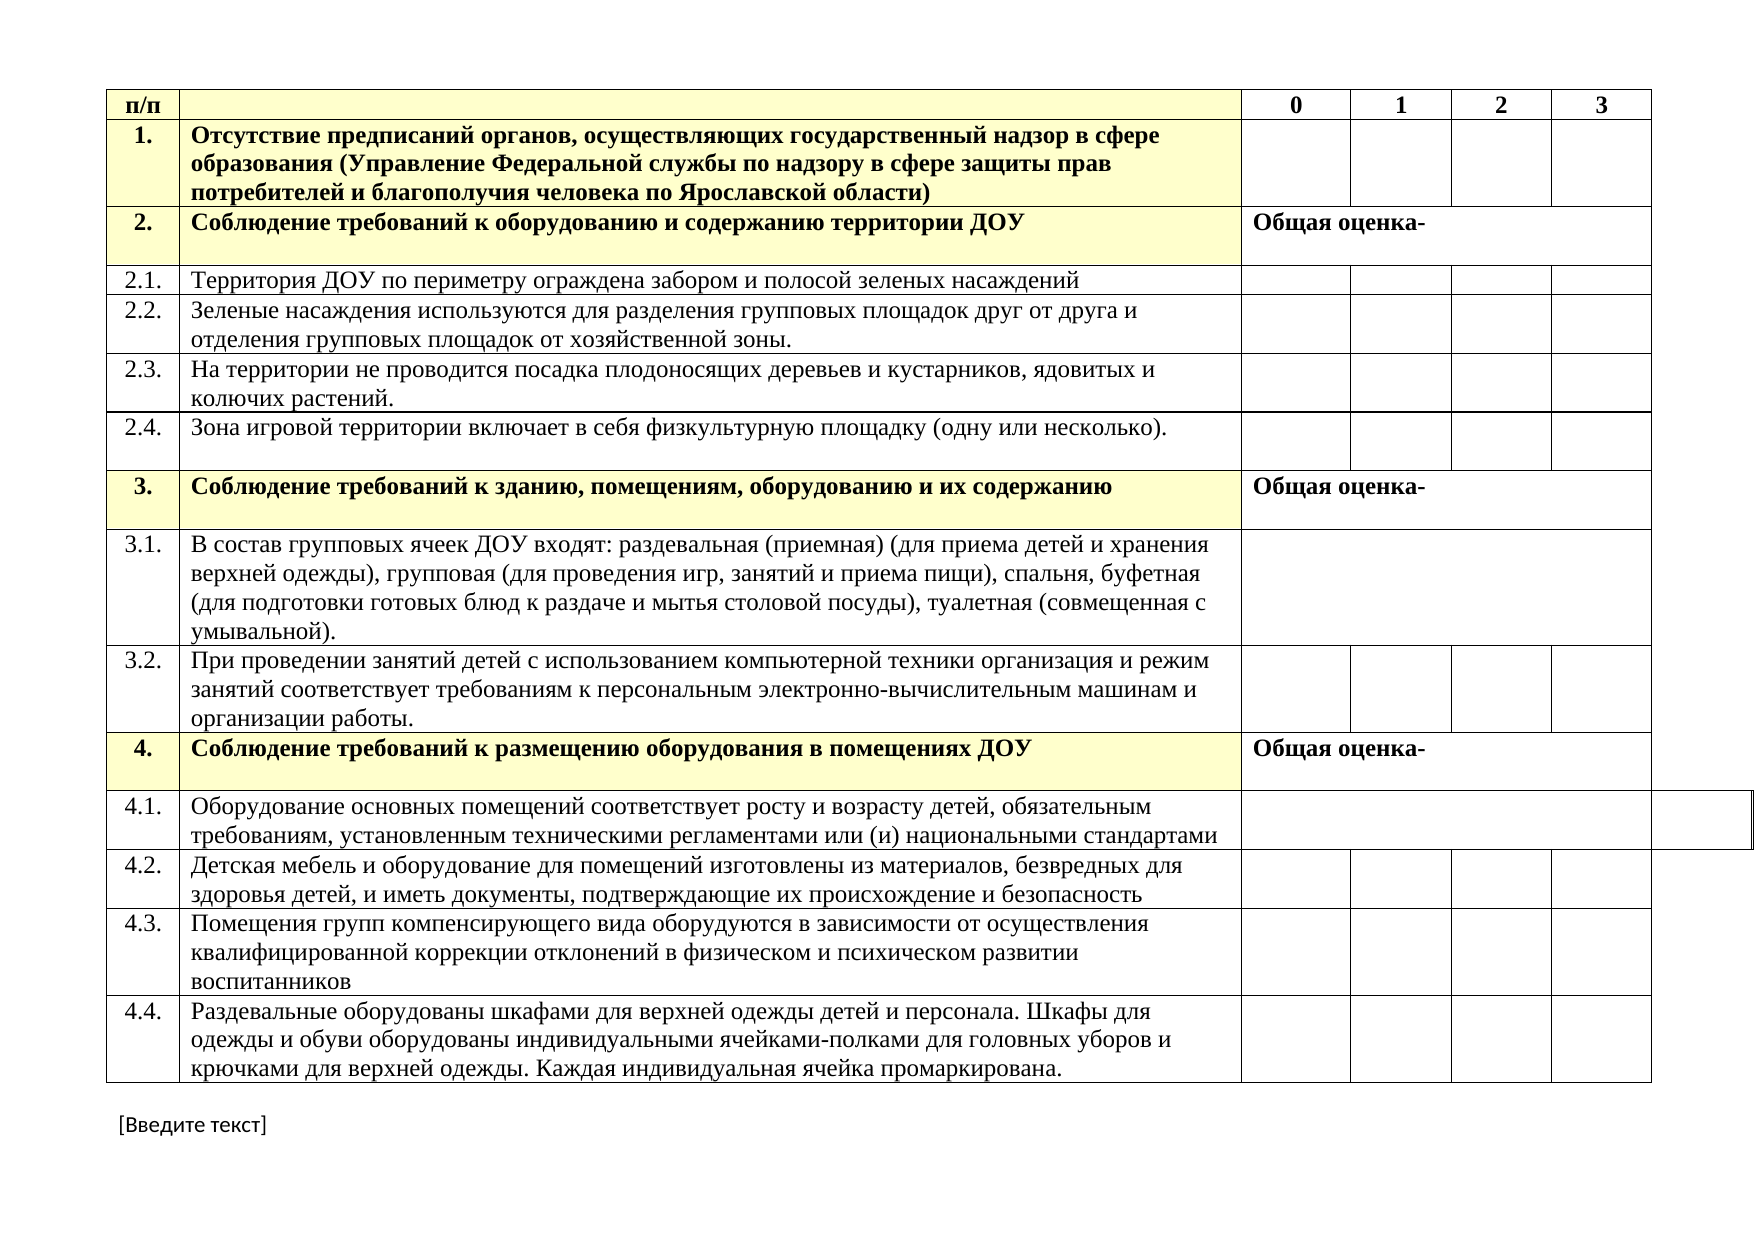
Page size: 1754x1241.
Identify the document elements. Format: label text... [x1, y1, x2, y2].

table_cell Зона игровой территории включает в себя физкультурную площадку (одну или несколько). [180, 413, 1241, 470]
table_cell [1452, 120, 1551, 206]
table_cell Общая оценка- [1242, 207, 1651, 264]
table_cell [1242, 266, 1350, 294]
table_cell [1242, 791, 1651, 849]
table_cell Детская мебель и оборудование для помещений изготовлены из материалов, безвредных для здоровья детей, и иметь документы, подтверждающие их происхождение и безопасность [180, 850, 1241, 907]
table_cell 4. [107, 733, 179, 790]
table_cell [1552, 266, 1651, 294]
table_cell 4.1. [107, 791, 179, 849]
table_cell 2. [107, 207, 179, 264]
table_cell [1452, 850, 1551, 907]
table_cell 2.1. [107, 266, 179, 294]
table_cell [1351, 850, 1451, 907]
table_cell 0 [1242, 90, 1350, 119]
table_cell [1242, 354, 1350, 411]
table_cell Соблюдение требований к зданию, помещениям, оборудованию и их содержанию [180, 471, 1241, 528]
table_cell При проведении занятий детей с использованием компьютерной техники организация и режим занятий соответствует требованиям к персональным электронно-вычислительным машинам и организации работы. [180, 646, 1241, 732]
table_cell [1242, 646, 1350, 732]
table_cell 2 [1452, 90, 1551, 119]
table_cell [1452, 996, 1551, 1082]
table_cell [1351, 354, 1451, 411]
table_cell [1452, 266, 1551, 294]
table_cell [1242, 120, 1350, 206]
table_cell [1552, 996, 1651, 1082]
table_header № п/п [107, 90, 179, 119]
table_cell [1242, 850, 1350, 907]
table_cell [1552, 413, 1651, 470]
table_cell Раздевальные оборудованы шкафами для верхней одежды детей и персонала. Шкафы для одежды и обуви оборудованы индивидуальными ячейками-полками для головных уборов и крючками для верхней одежды. Каждая индивидуальная ячейка промаркирована. [180, 996, 1241, 1082]
table_cell Отсутствие предписаний органов, осуществляющих государственный надзор в сфере образования (Управление Федеральной службы по надзору в сфере защиты прав потребителей и благополучия человека по Ярославской области) [180, 120, 1241, 206]
table_cell [1552, 354, 1651, 411]
table_cell На территории не проводится посадка плодоносящих деревьев и кустарников, ядовитых и колючих растений. [180, 354, 1241, 411]
table_cell В состав групповых ячеек ДОУ входят: раздевальная (приемная) (для приема детей и хранения верхней одежды), групповая (для проведения игр, занятий и приема пищи), спальня, буфетная (для подготовки готовых блюд к раздаче и мытья столовой посуды), туалетная (совмещенная с умывальной). [180, 530, 1241, 644]
table_cell 4.2. [107, 850, 179, 907]
table_cell Соблюдение требований к оборудованию и содержанию территории ДОУ [180, 207, 1241, 264]
table_cell 1. [107, 120, 179, 206]
table_cell [1552, 646, 1651, 732]
table_cell [1351, 996, 1451, 1082]
table_cell Территория ДОУ по периметру ограждена забором и полосой зеленых насаждений [180, 266, 1241, 294]
table_cell [1351, 295, 1451, 353]
table_cell [1242, 530, 1651, 644]
table_cell [1351, 909, 1451, 995]
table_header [180, 90, 1241, 119]
table_cell 2.3. [107, 354, 179, 411]
table_cell [1552, 295, 1651, 353]
table_cell 3.1. [107, 530, 179, 644]
table_cell [1452, 354, 1551, 411]
table_cell [1452, 909, 1551, 995]
table_cell Оборудование основных помещений соответствует росту и возрасту детей, обязательным требованиям, установленным техническими регламентами или (и) национальными стандартами [180, 791, 1241, 849]
table_cell Помещения групп компенсирующего вида оборудуются в зависимости от осуществления квалифицированной коррекции отклонений в физическом и психическом развитии воспитанников [180, 909, 1241, 995]
table_cell [1552, 909, 1651, 995]
table_cell Общая оценка- [1242, 733, 1651, 790]
table_cell 2.4. [107, 413, 179, 470]
table_cell 1 [1351, 90, 1451, 119]
table_cell [1351, 413, 1451, 470]
table_cell 3 [1552, 90, 1651, 119]
table_cell 4.3. [107, 909, 179, 995]
table_cell 4.4. [107, 996, 179, 1082]
table_cell [1242, 295, 1350, 353]
table_cell [1351, 646, 1451, 732]
table_cell [1552, 850, 1651, 907]
table_cell 2.2. [107, 295, 179, 353]
table_cell [1552, 120, 1651, 206]
table_cell [1351, 120, 1451, 206]
table_cell Зеленые насаждения используются для разделения групповых площадок друг от друга и отделения групповых площадок от хозяйственной зоны. [180, 295, 1241, 353]
table_cell [1242, 909, 1350, 995]
table_cell [1652, 791, 1751, 849]
table_cell [1242, 413, 1350, 470]
table_cell [1452, 413, 1551, 470]
table_cell 3.2. [107, 646, 179, 732]
table_cell [1452, 646, 1551, 732]
table_cell Соблюдение требований к размещению оборудования в помещениях ДОУ [180, 733, 1241, 790]
table_cell Общая оценка- [1242, 471, 1651, 528]
table_cell [1242, 996, 1350, 1082]
table_cell [1452, 295, 1551, 353]
table_cell 3. [107, 471, 179, 528]
table_cell [1351, 266, 1451, 294]
